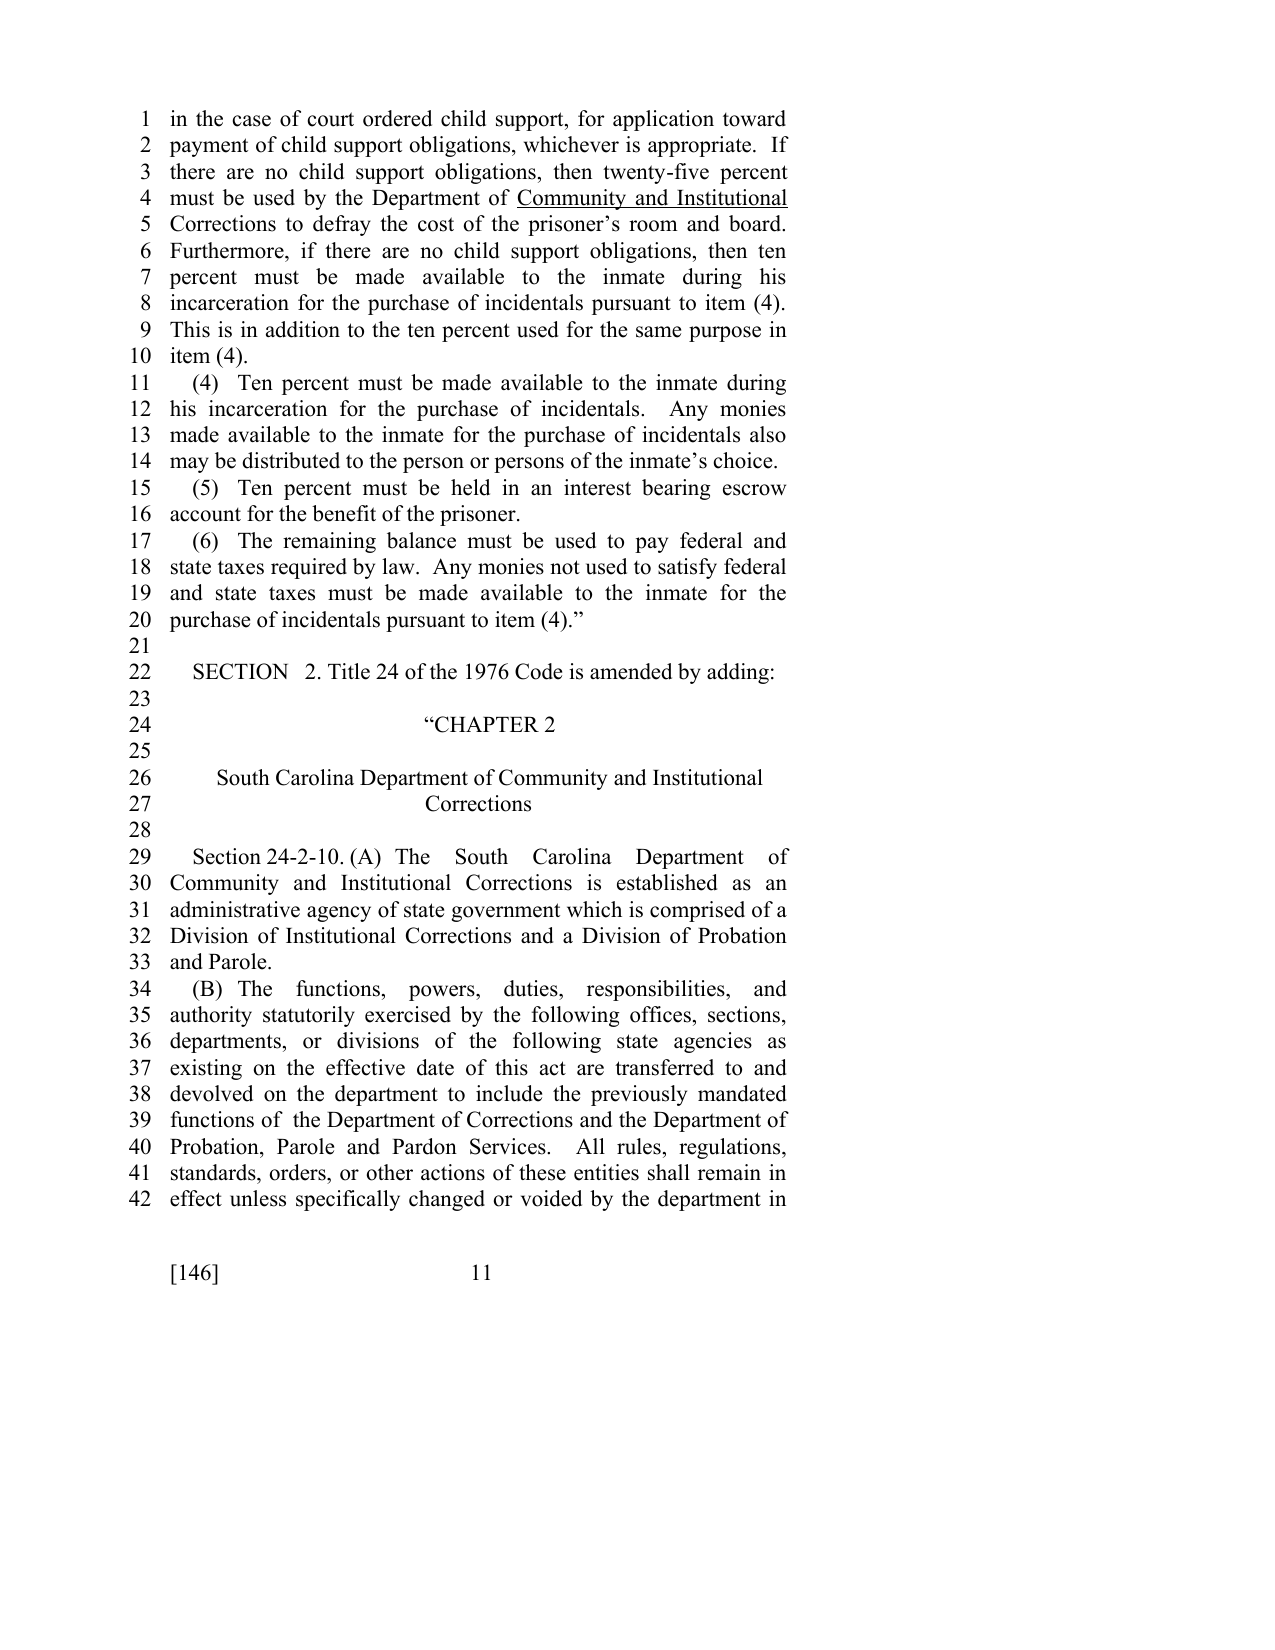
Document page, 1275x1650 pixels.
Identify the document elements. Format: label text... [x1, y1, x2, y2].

text “CHAPTER 2 [169, 711, 787, 737]
text (5) Ten percent must be held in an interest bearing escrow account for the benefit of the prisoner. [169, 474, 787, 527]
text (4) Ten percent must be made available to the inmate during his incarceration for the purchase of incidentals. Any monies made available to the inmate for the purchase of incidentals also may be distributed to the person or persons of the inmate’s choice. [169, 368, 787, 474]
text SECTION 2. Title 24 of the 1976 Code is amended by adding: [169, 658, 787, 685]
text Section 24-2-10. (A) The South Carolina Department of Community and Institutional Corrections is established as an administrative agency of state government which is comprised of a Division of Institutional Corrections and a Division of Probation and Parole. [169, 843, 787, 975]
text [169, 105, 787, 368]
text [169, 975, 787, 1212]
text (6) The remaining balance must be used to pay federal and state taxes required by law. Any monies not used to satisfy federal and state taxes must be made available to the inmate for the purchase of incidentals pursuant to item (4).” [169, 527, 787, 632]
text South Carolina Department of Community and Institutional Corrections [169, 764, 787, 817]
